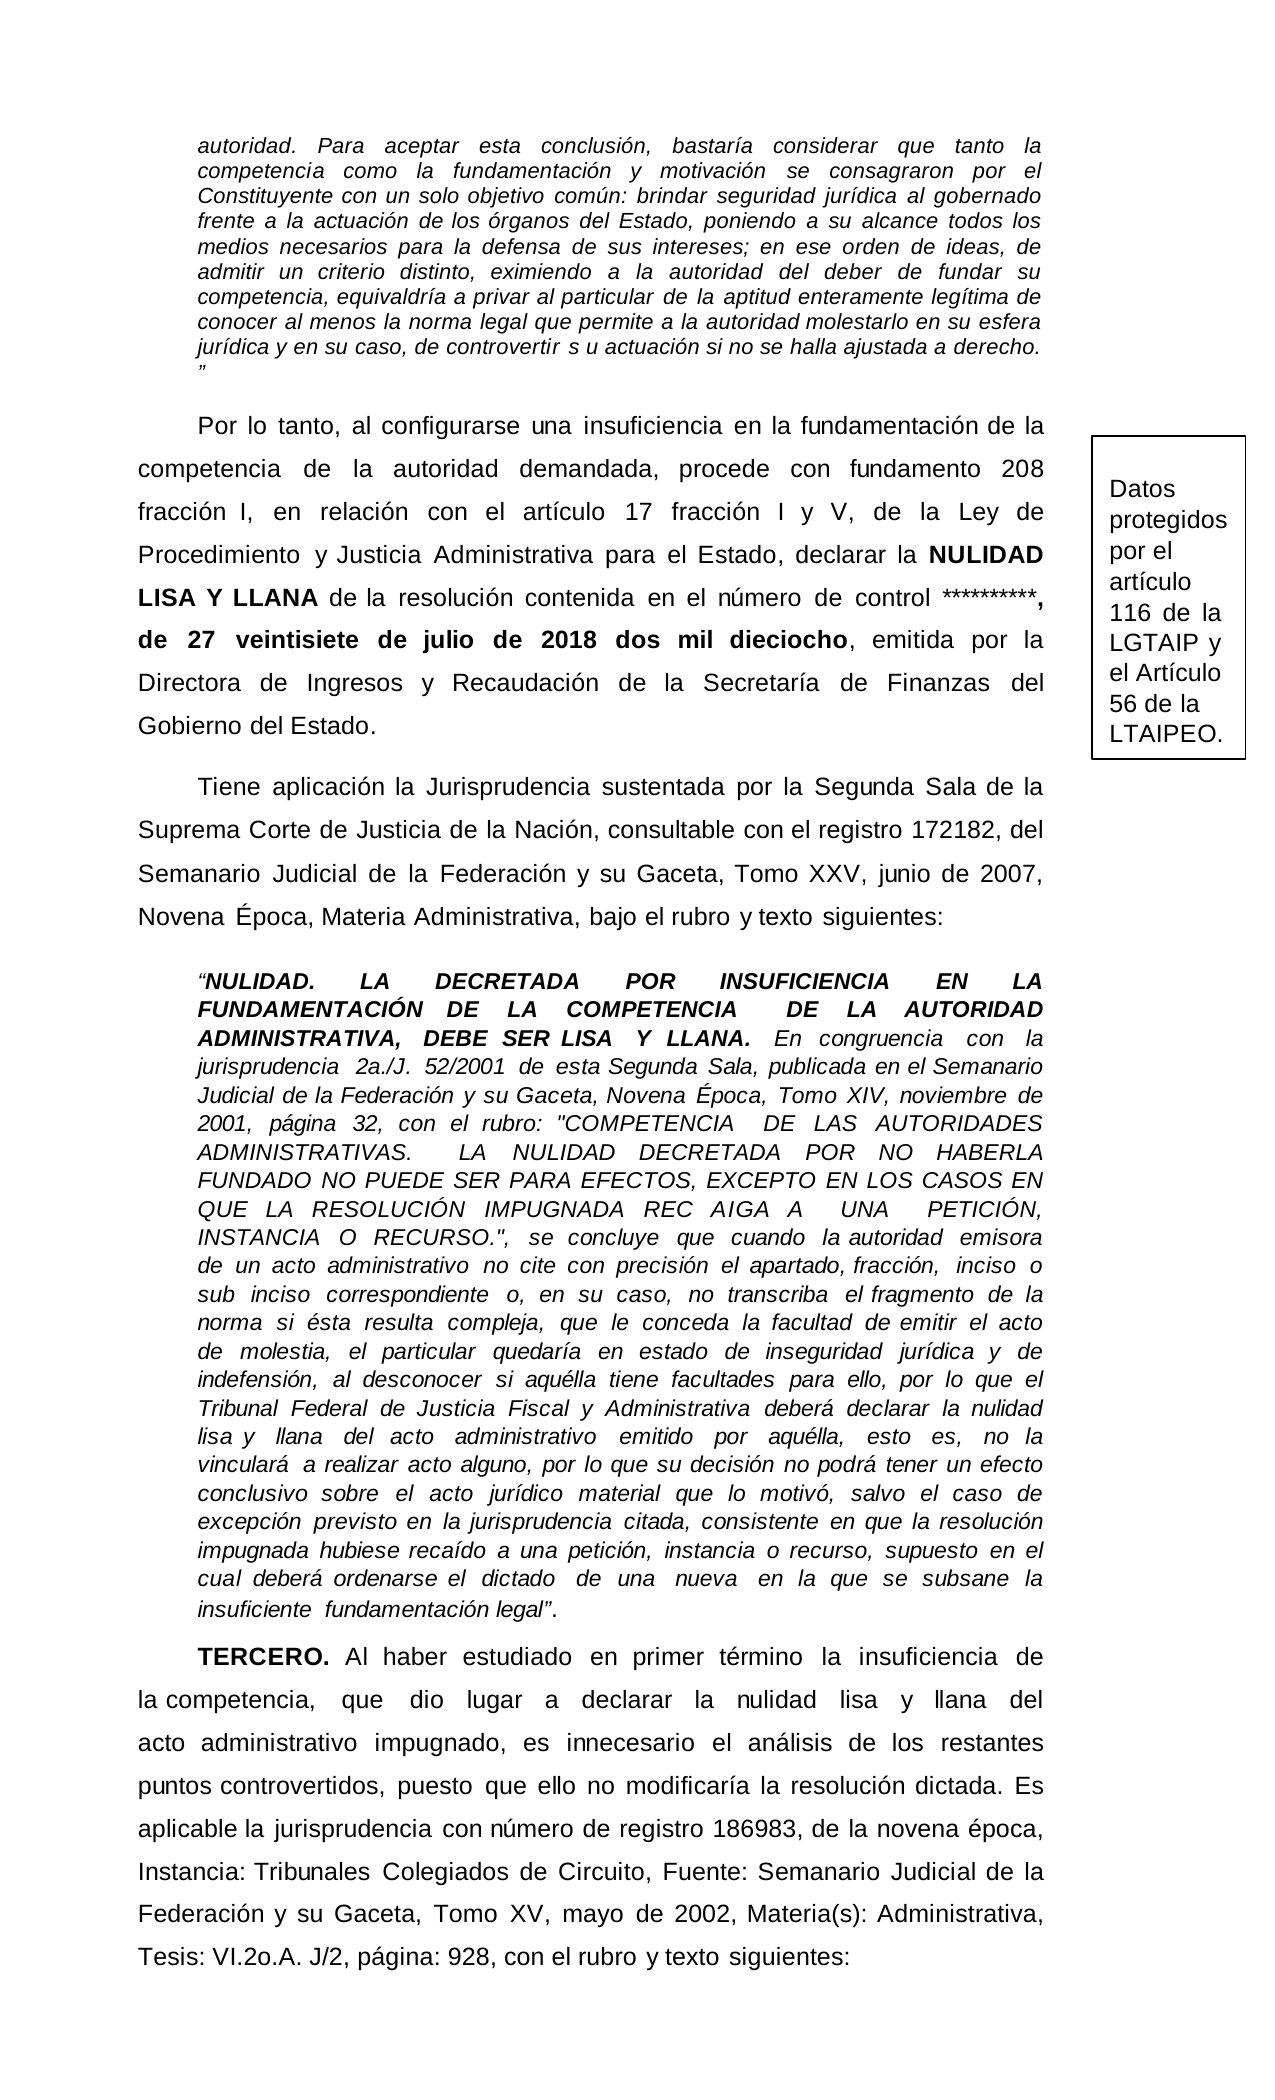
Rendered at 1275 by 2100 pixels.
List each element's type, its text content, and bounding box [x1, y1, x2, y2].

text LTAIPEO. [1109, 719, 1237, 748]
text 56 de la [1109, 689, 1237, 718]
text 116 de la LGTAIP y el Artículo [1109, 598, 1221, 687]
text Por lo tanto, al configurarse una insuficiencia en la fundamentación de la competencia de la autoridad demandada, procede con fundamento 208 fracción I, en relación con el artículo 17 fracción I y V, de la Ley de Procedimiento y Justicia Administrativa para el Estado, declarar la NULIDAD LISA Y LLANA de la resolución contenida en el número de control **********, de 27 veintisiete de julio de 2018 dos mil dieciocho, emitida por la Directora de Ingresos y Recaudación de la Secretaría de Finanzas del Gobierno del Estado. [138, 411, 1044, 740]
text Datos protegidos por el artículo [1109, 474, 1231, 596]
text autoridad. Para aceptar esta conclusión, bastaría considerar que tanto la competencia como la fundamentación y motivación se consagraron por el Constituyente con un solo objetivo común: brindar seguridad jurídica al gobernado frente a la actuación de los órganos del Estado, poniendo a su alcance todos los medios necesarios para la defensa de sus intereses; en ese orden de ideas, de admitir un criterio distinto, eximiendo a la autoridad del deber de fundar su competencia, equivaldría a privar al particular de la aptitud enteramente legítima de conocer al menos la norma legal que permite a la autoridad molestarlo en su esfera jurídica y en su caso, de controvertir s u actuación si no se halla ajustada a derecho. ” [197, 133, 1041, 385]
text TERCERO. Al haber estudiado en primer término la insuficiencia de la competencia, que dio lugar a declarar la nulidad lisa y llana del acto administrativo impugnado, es innecesario el análisis de los restantes puntos controvertidos, puesto que ello no modificaría la resolución dictada. Es aplicable la jurisprudencia con número de registro 186983, de la novena época, Instancia: Tribunales Colegiados de Circuito, Fuente: Semanario Judicial de la Federación y su Gaceta, Tomo XV, mayo de 2002, Materia(s): Administrativa, Tesis: VI.2o.A. J/2, página: 928, con el rubro y texto siguientes: [138, 1642, 1044, 1971]
text Tiene aplicación la Jurisprudencia sustentada por la Segunda Sala de la Suprema Corte de Justicia de la Nación, consultable con el registro 172182, del Semanario Judicial de la Federación y su Gaceta, Tomo XXV, junio de 2007, Novena Época, Materia Administrativa, bajo el rubro y texto siguientes: [138, 772, 1043, 930]
text “NULIDAD. LA DECRETADA POR INSUFICIENCIA EN LA FUNDAMENTACIÓN DE LA COMPETENCIA DE LA AUTORIDAD ADMINISTRATIVA, DEBE SER LISA Y LLANA. En congruencia con la jurisprudencia 2a./J. 52/2001 de esta Segunda Sala, publicada en el Semanario Judicial de la Federación y su Gaceta, Novena Época, Tomo XIV, noviembre de 2001, página 32, con el rubro: "COMPETENCIA DE LAS AUTORIDADES ADMINISTRATIVAS. LA NULIDAD DECRETADA POR NO HABERLA FUNDADO NO PUEDE SER PARA EFECTOS, EXCEPTO EN LOS CASOS EN QUE LA RESOLUCIÓN IMPUGNADA REC AIGA A UNA PETICIÓN, INSTANCIA O RECURSO.", se concluye que cuando la autoridad emisora de un acto administrativo no cite con precisión el apartado, fracción, inciso o sub inciso correspondiente o, en su caso, no transcriba el fragmento de la norma si ésta resulta compleja, que le conceda la facultad de emitir el acto de molestia, el particular quedaría en estado de inseguridad jurídica y de indefensión, al desconocer si aquélla tiene facultades para ello, por lo que el Tribunal Federal de Justicia Fiscal y Administrativa deberá declarar la nulidad lisa y llana del acto administrativo emitido por aquélla, esto es, no la vinculará a realizar acto alguno, por lo que su decisión no podrá tener un efecto conclusivo sobre el acto jurídico material que lo motivó, salvo el caso de excepción previsto en la jurisprudencia citada, consistente en que la resolución impugnada hubiese recaído a una petición, instancia o recurso, supuesto en el cual deberá ordenarse el dictado de una nueva en la que se subsane la insuficiente fundamentación legal”. [197, 968, 1043, 1623]
